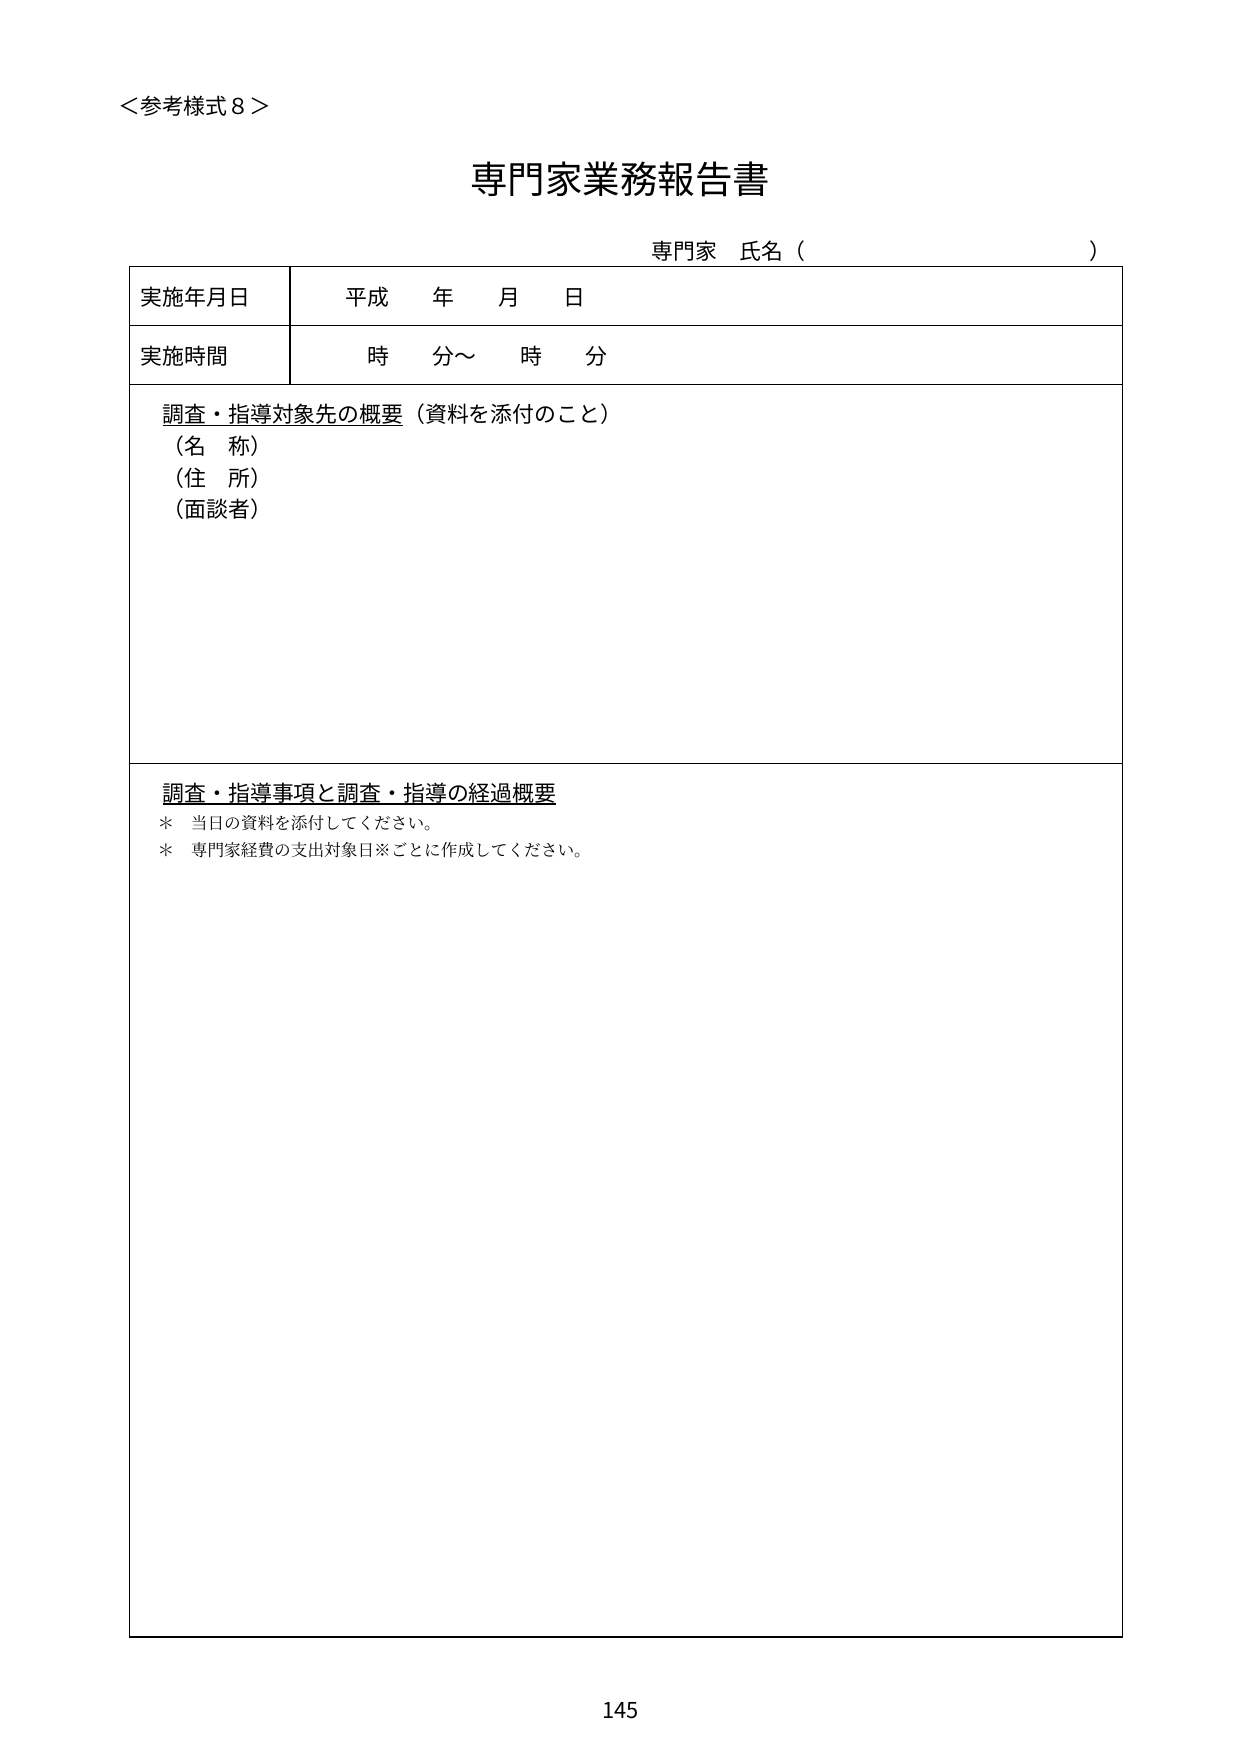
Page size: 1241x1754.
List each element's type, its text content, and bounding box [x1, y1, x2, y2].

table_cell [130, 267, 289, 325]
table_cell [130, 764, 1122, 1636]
text ＜参考様式８＞ [118, 89, 1122, 120]
text 専門家業務報告書 [118, 150, 1122, 204]
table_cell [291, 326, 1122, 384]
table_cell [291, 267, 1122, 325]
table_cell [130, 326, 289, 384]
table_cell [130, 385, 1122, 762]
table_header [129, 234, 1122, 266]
